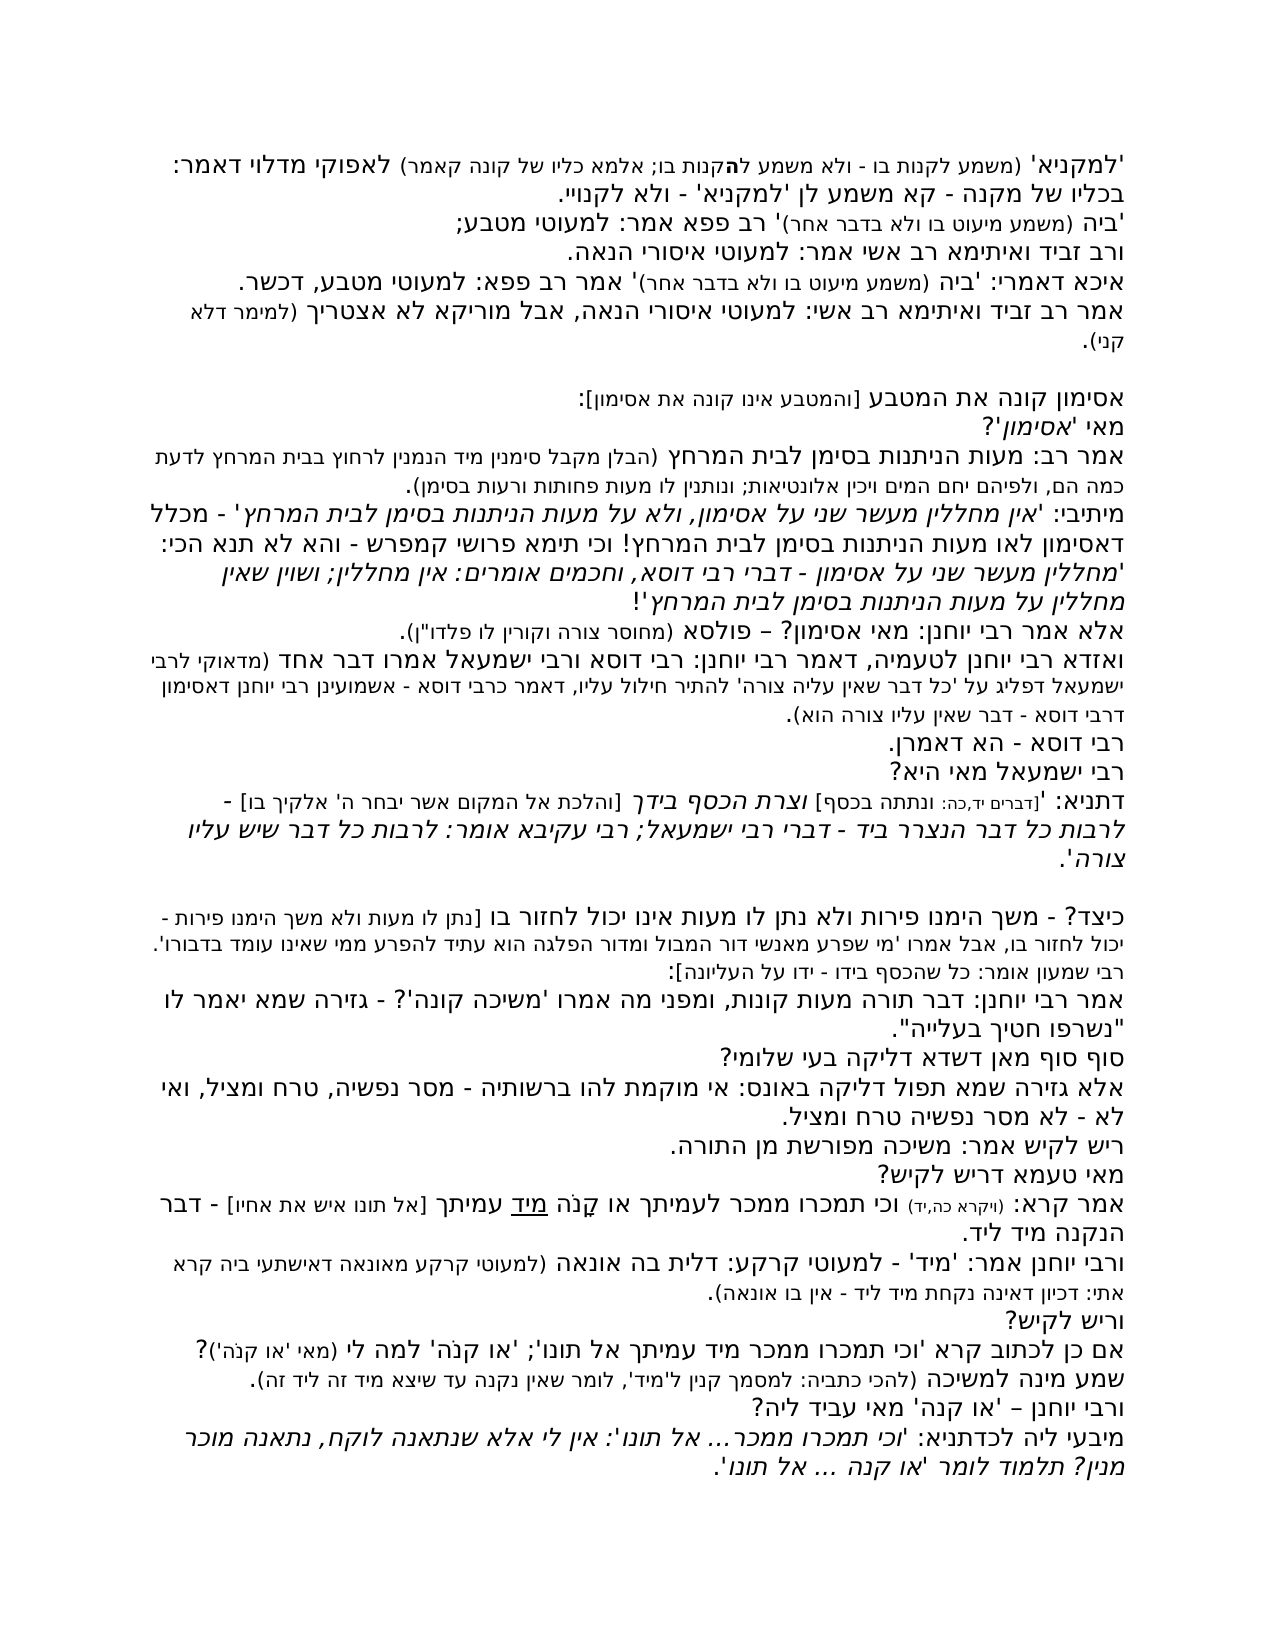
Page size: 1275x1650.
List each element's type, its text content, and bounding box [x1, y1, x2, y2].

text מאי טעמא דריש לקיש? [150, 1160, 1125, 1189]
text ריש לקיש אמר: משיכה מפורשת מן התורה. [150, 1131, 1125, 1160]
text ורבי יוחנן אמר: 'מיד' - למעוטי קרקע: דלית בה אונאה (למעוטי קרקע מאונאה דאישתעי ביה קרא אתי: דכיון דאינה נקחת מיד ליד - אין בו אונאה). [150, 1248, 1125, 1306]
text ורב זביד ואיתימא רב אשי אמר: למעוטי איסורי הנאה. [150, 237, 1125, 267]
text אמר רב זביד ואיתימא רב אשי: למעוטי איסורי הנאה, אבל מוריקא לא אצטריך (למימר דלא קני). [150, 296, 1125, 354]
text אלא גזירה שמא תפול דליקה באונס: אי מוקמת להו ברשותיה - מסר נפשיה, טרח ומציל, ואי לא - לא מסר נפשיה טרח ומציל. [150, 1073, 1125, 1131]
text דתניא: '[דברים יד,כה: ונתתה בכסף] וצרת הכסף בידך [והלכת אל המקום אשר יבחר ה' אלקיך בו] - לרבות כל דבר הנצרר ביד - דברי רבי ישמעאל; רבי עקיבא אומר: לרבות כל דבר שיש עליו צורה'. [150, 786, 1125, 874]
text רבי דוסא - הא דאמרן. [150, 728, 1125, 757]
text מיתיבי: 'אין מחללין מעשר שני על אסימון, ולא על מעות הניתנות בסימן לבית המרחץ' - מכלל דאסימון לאו מעות הניתנות בסימן לבית המרחץ! וכי תימא פרושי קמפרש - והא לא תנא הכי: 'מחללין מעשר שני על אסימון - דברי רבי דוסא, וחכמים אומרים: אין מחללין; ושוין שאין מחללין על מעות הניתנות בסימן לבית המרחץ'! [150, 499, 1125, 616]
text איכא דאמרי: 'ביה (משמע מיעוט בו ולא בדבר אחר)' אמר רב פפא: למעוטי מטבע, דכשר. [150, 267, 1125, 296]
text מיבעי ליה לכדתניא: 'וכי תמכרו ממכר... אל תונו': אין לי אלא שנתאנה לוקח, נתאנה מוכר מנין? תלמוד לומר 'או קנה ... אל תונו'. [150, 1423, 1125, 1481]
text רבי ישמעאל מאי היא? [150, 757, 1125, 786]
text ואזדא רבי יוחנן לטעמיה, דאמר רבי יוחנן: רבי דוסא ורבי ישמעאל אמרו דבר אחד (מדאוקי לרבי ישמעאל דפליג על 'כל דבר שאין עליה צורה' להתיר חילול עליו, דאמר כרבי דוסא - אשמועינן רבי יוחנן דאסימון דרבי דוסא - דבר שאין עליו צורה הוא). [150, 645, 1125, 728]
text 'ביה (משמע מיעוט בו ולא בדבר אחר)' רב פפא אמר: למעוטי מטבע; [150, 208, 1125, 237]
text 'למקניא' (משמע לקנות בו - ולא משמע להקנות בו; אלמא כליו של קונה קאמר) לאפוקי מדלוי דאמר: בכליו של מקנה - קא משמע לן 'למקניא' - ולא לקנויי. [150, 150, 1125, 208]
text סוף סוף מאן דשדא דליקה בעי שלומי? [150, 1043, 1125, 1073]
text וריש לקיש? [150, 1306, 1125, 1335]
text אמר רבי יוחנן: דבר תורה מעות קונות, ומפני מה אמרו 'משיכה קונה'? - גזירה שמא יאמר לו "נשרפו חטיך בעלייה". [150, 985, 1125, 1043]
text כיצד? - משך הימנו פירות ולא נתן לו מעות אינו יכול לחזור בו [נתן לו מעות ולא משך הימנו פירות - יכול לחזור בו, אבל אמרו 'מי שפרע מאנשי דור המבול ומדור הפלגה הוא עתיד להפרע ממי שאינו עומד בדבורו'. רבי שמעון אומר: כל שהכסף בידו - ידו על העליונה]: [150, 903, 1125, 985]
text אלא אמר רבי יוחנן: מאי אסימון? – פולסא (מחוסר צורה וקורין לו פלדו"ן). [150, 616, 1125, 645]
text אם כן לכתוב קרא 'וכי תמכרו ממכר מיד עמיתך אל תונו'; 'או קנֹה' למה לי (מאי 'או קנֹה')? שמע מינה למשיכה (להכי כתביה: למסמך קנין ל'מיד', לומר שאין נקנה עד שיצא מיד זה ליד זה). [150, 1335, 1125, 1393]
text מאי 'אסימון'? [150, 412, 1125, 441]
text אסימון קונה את המטבע [והמטבע אינו קונה את אסימון]: [150, 383, 1125, 412]
text ורבי יוחנן – 'או קנה' מאי עביד ליה? [150, 1393, 1125, 1423]
text אמר רב: מעות הניתנות בסימן לבית המרחץ (הבלן מקבל סימנין מיד הנמנין לרחוץ בבית המרחץ לדעת כמה הם, ולפיהם יחם המים ויכין אלונטיאות; ונותנין לו מעות פחותות ורעות בסימן). [150, 441, 1125, 499]
text אמר קרא: (ויקרא כה,יד) וכי תמכרו ממכר לעמיתך או קָנֹה מיד עמיתך [אל תונו איש את אחיו] - דבר הנקנה מיד ליד. [150, 1189, 1125, 1248]
